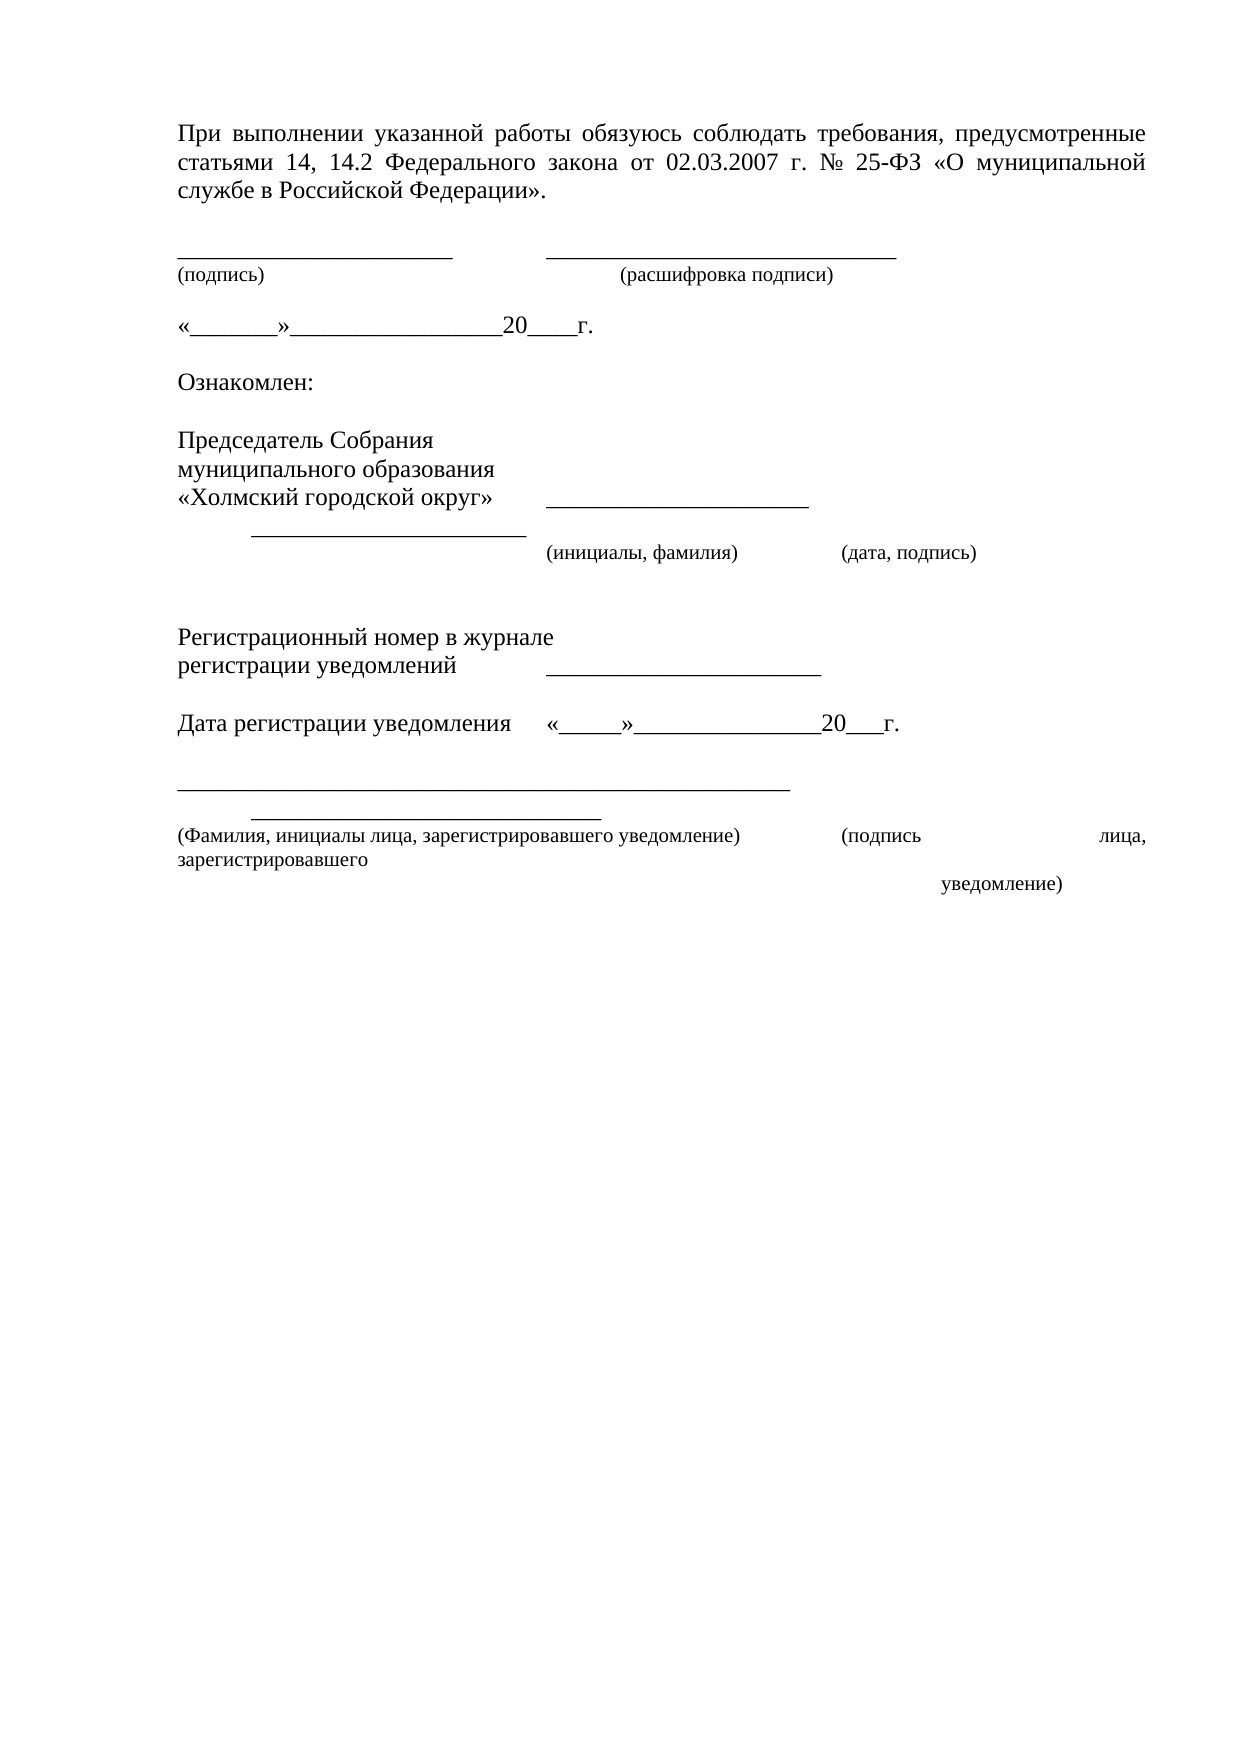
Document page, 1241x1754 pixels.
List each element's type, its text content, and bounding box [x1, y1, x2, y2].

text регистрации уведомлений ______________________ [177, 650, 1146, 679]
text «Холмский городской округ» _____________________ ______________________ [177, 482, 1146, 540]
text При выполнении указанной работы обязуюсь соблюдать требования, предусмотренные статьями 14, 14.2 Федерального закона от 02.03.2007 г. № 25-ФЗ «О муниципальной службе в Российской Федерации». [177, 118, 1146, 204]
text ______________________ ____________________________ [177, 233, 1146, 262]
text (Фамилия, инициалы лица, зарегистрировавшего уведомление) (подпись лица, зарегистрировавшего [177, 823, 1146, 871]
text Дата регистрации уведомления «_____»_______________20___г. [177, 708, 1146, 737]
text (инициалы, фамилия) (дата, подпись) [177, 540, 1146, 564]
text Регистрационный номер в журнале [177, 622, 1146, 650]
text _________________________________________________ ____________________________ [177, 765, 1146, 823]
text (подпись) (расшифровка подписи) [177, 262, 1146, 286]
text Ознакомлен: [177, 367, 1146, 396]
text «_______»_________________20____г. [177, 310, 1146, 339]
text муниципального образования [177, 454, 1146, 482]
text Председатель Собрания [177, 425, 1146, 454]
text уведомление) [177, 871, 1146, 895]
